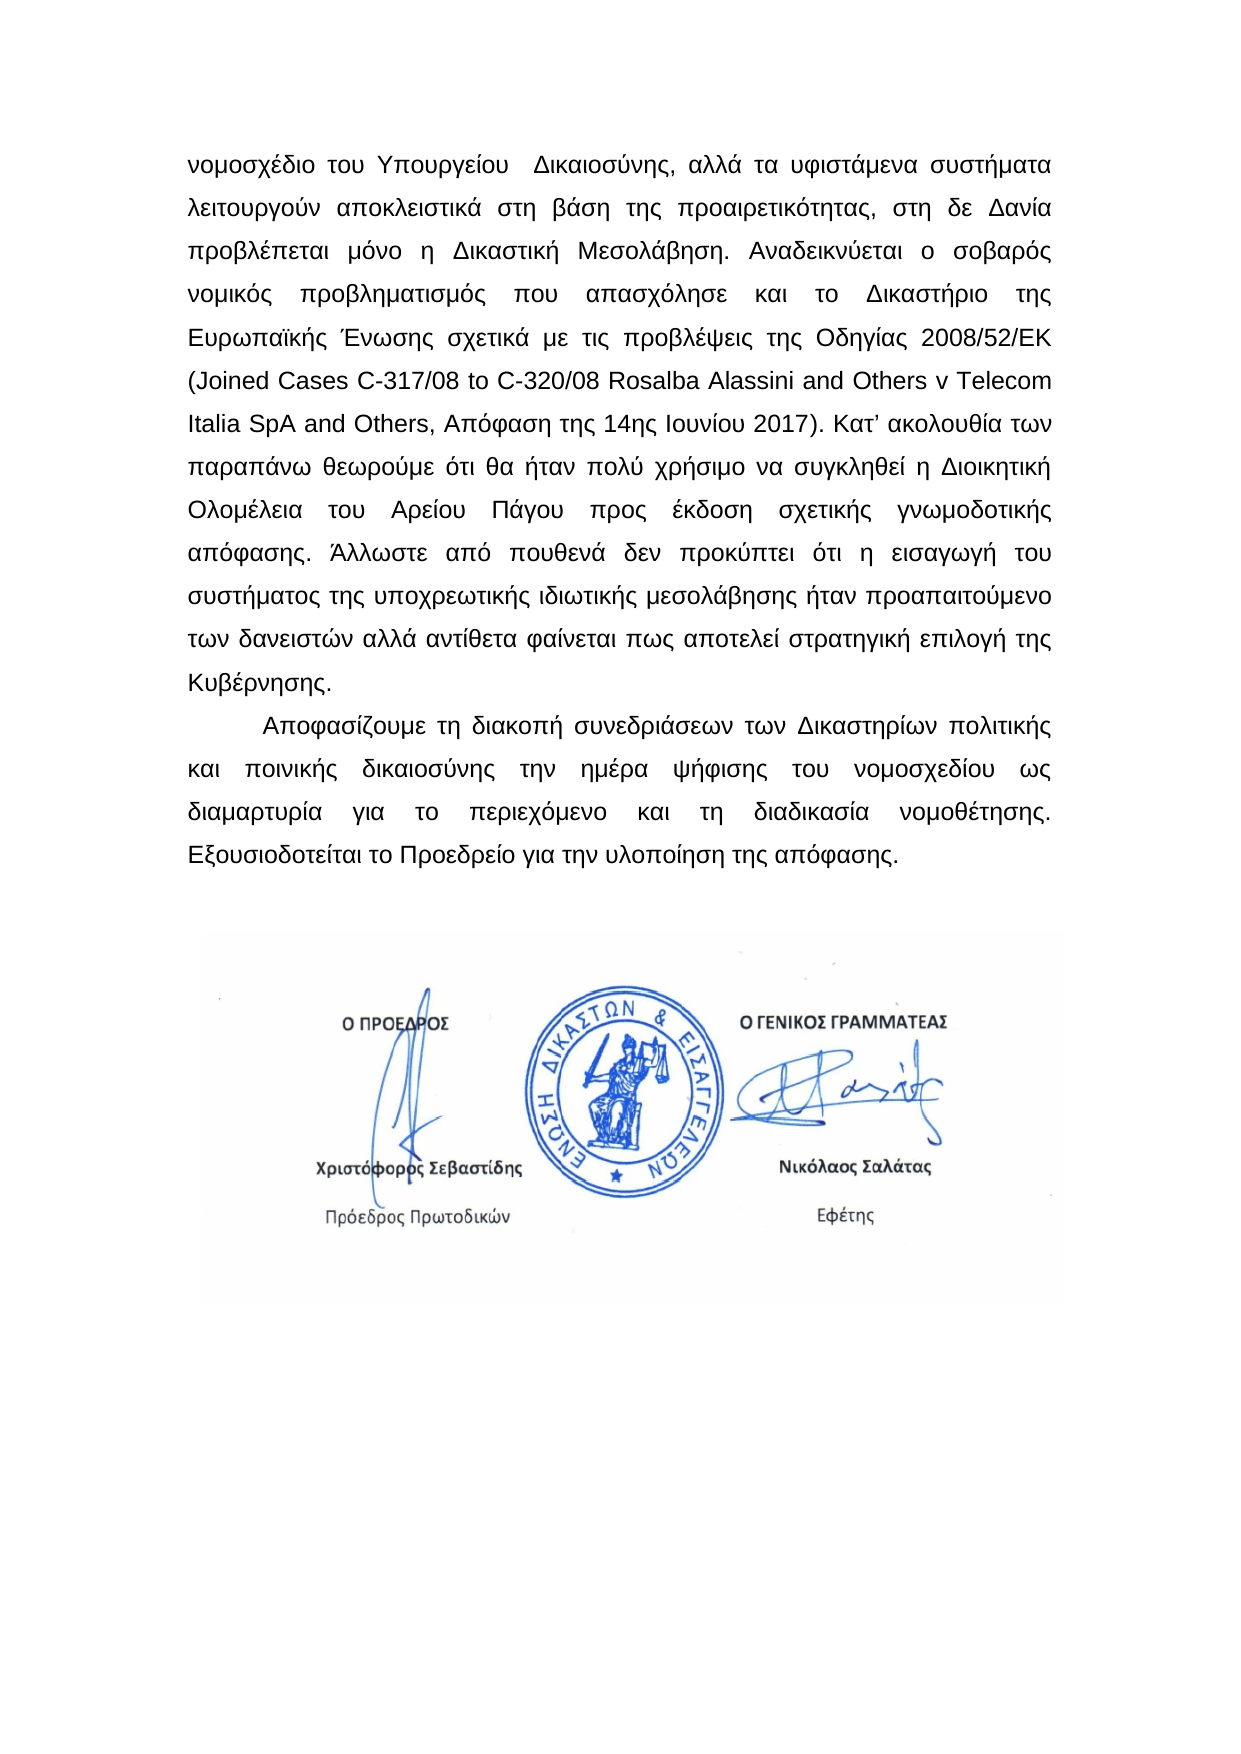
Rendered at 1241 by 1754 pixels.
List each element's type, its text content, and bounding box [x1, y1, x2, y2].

text Αποφασίζουμε τη διακοπή συνεδριάσεων των Δικαστηρίων πολιτικής και ποινικής δικαιοσύνης την ημέρα ψήφισης του νομοσχεδίου ως διαμαρτυρία για το περιεχόμενο και τη διαδικασία νομοθέτησης. Εξουσιοδοτείται το Προεδρείο για την υλοποίηση της απόφασης. [187, 711, 1053, 869]
picture [201, 930, 1066, 1302]
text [187, 150, 1053, 696]
